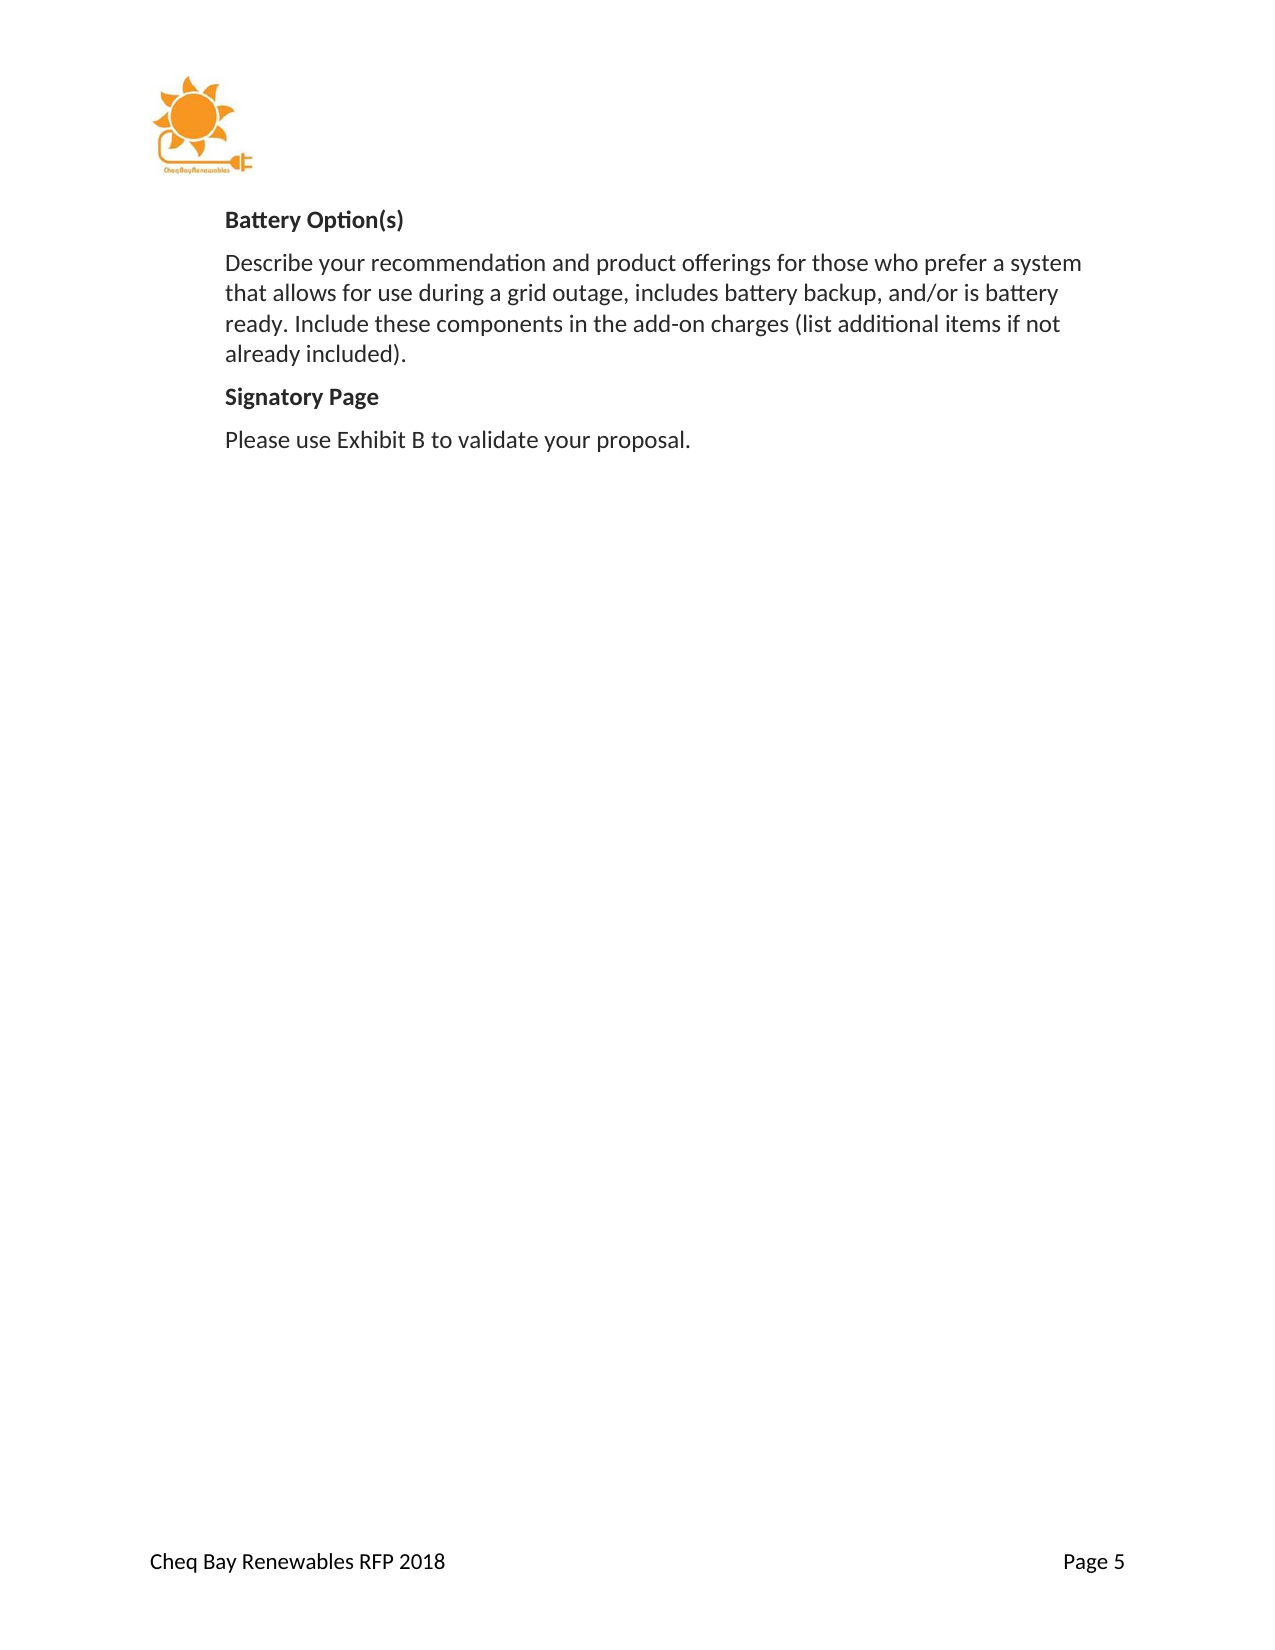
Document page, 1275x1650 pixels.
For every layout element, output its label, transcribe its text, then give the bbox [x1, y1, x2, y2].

text Signatory Page [225, 381, 1125, 412]
picture [150, 75, 255, 176]
text Battery Option(s) [225, 204, 1125, 234]
text Describe your recommendation and product offerings for those who prefer a system that allows for use during a grid outage, includes battery backup, and/or is battery ready. Include these components in the add-on charges (list additional items if not already included). [225, 247, 1125, 369]
text Please use Exhibit B to validate your proposal. [225, 424, 1125, 455]
